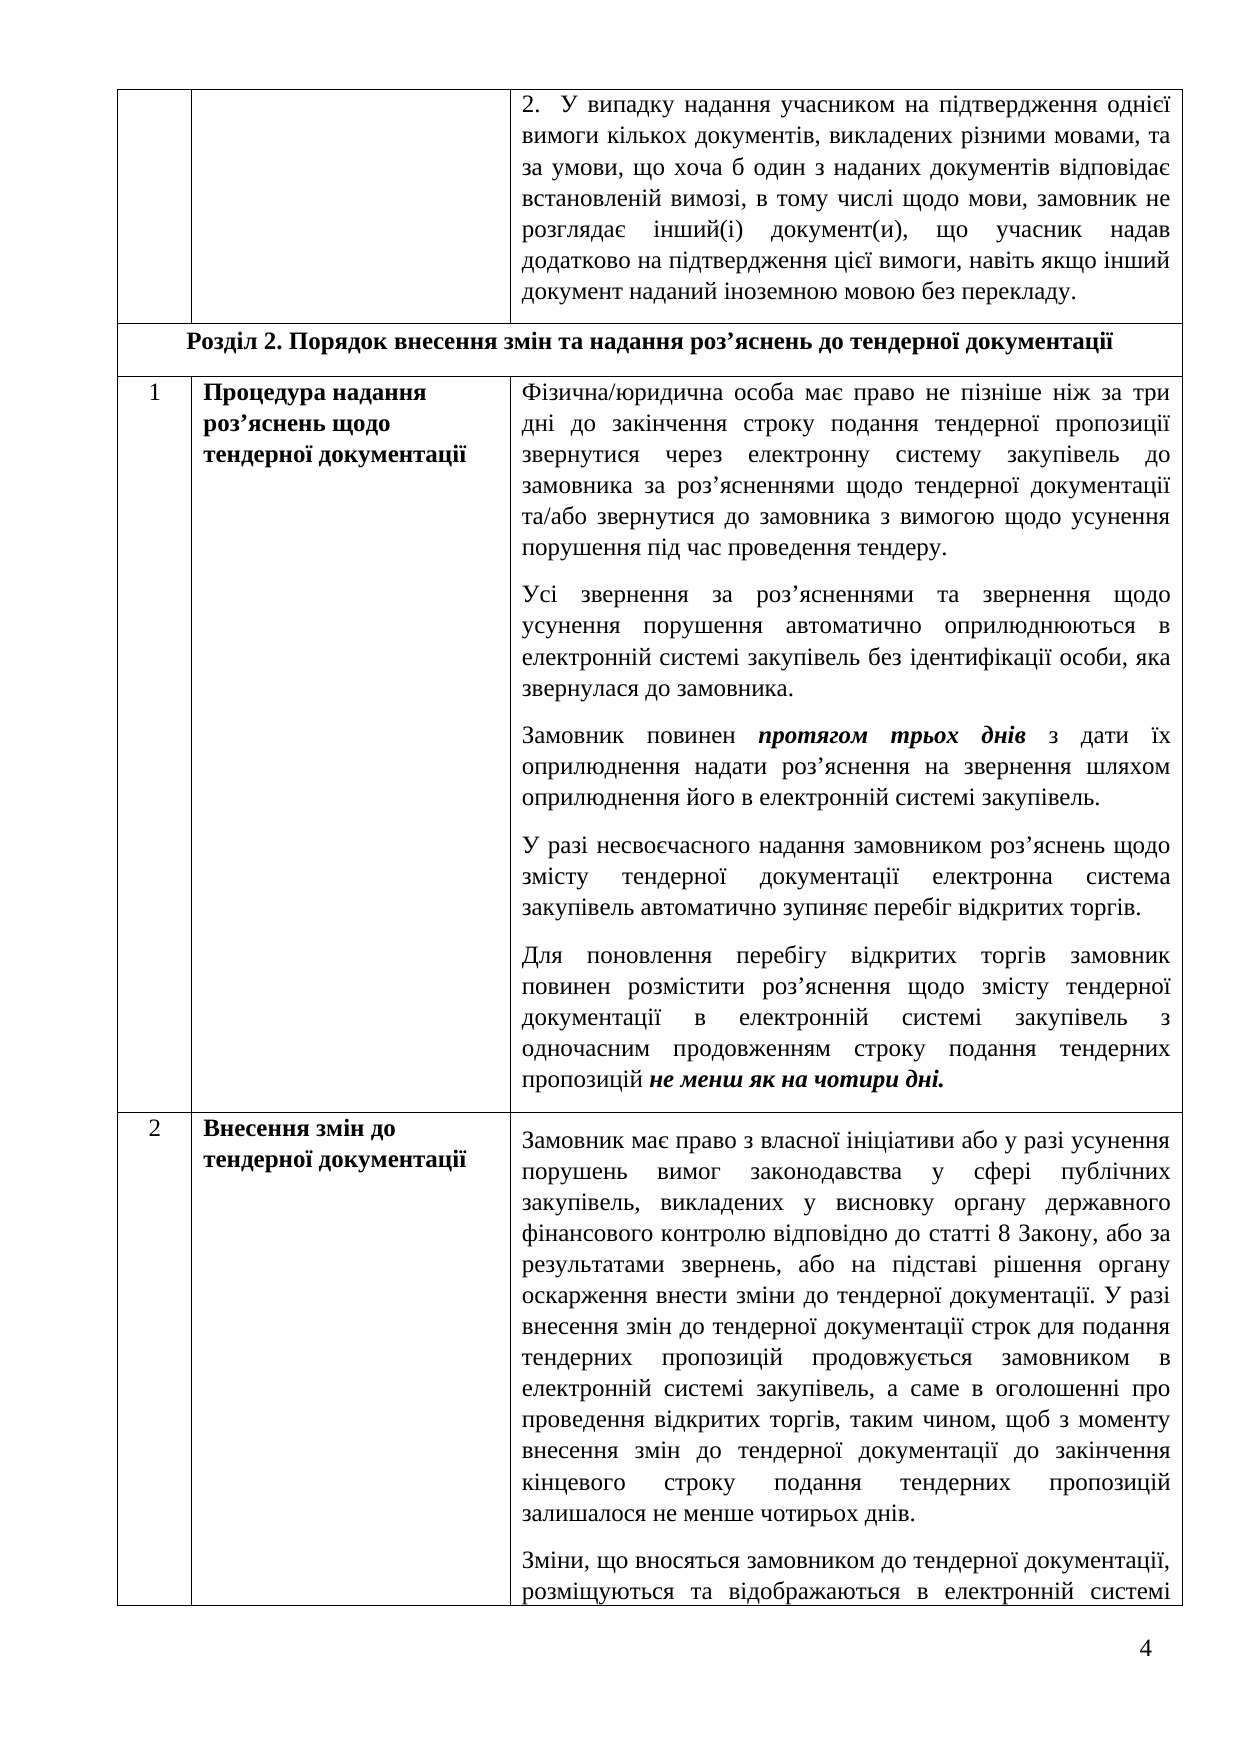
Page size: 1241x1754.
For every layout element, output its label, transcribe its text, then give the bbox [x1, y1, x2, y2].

table_cell 7 [118, 90, 191, 323]
table_cell Процедура надання роз’яснень щодо тендерної документації [192, 377, 510, 1112]
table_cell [511, 90, 1182, 323]
table_cell 2 [118, 1113, 191, 1605]
table_cell Розділ 2. Порядок внесення змін та надання роз’яснень до тендерної документації [118, 324, 1182, 376]
table_cell 1 [118, 377, 191, 1112]
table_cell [511, 1113, 1182, 1605]
table_cell Фізична/юридична особа має право не пізніше ніж за три дні до закінчення строку подання тендерної пропозиції звернутися через електронну систему закупівель до замовника за роз’ясненнями щодо тендерної документації та/або звернутися до замовника з вимогою щодо усунення порушення під час проведення тендеру. Усі звернення за роз’ясненнями та звернення щодо усунення порушення автоматично оприлюднюються в електронній системі закупівель без ідентифікації особи, яка звернулася до замовника. Замовник повинен протягом трьох днів з дати їх оприлюднення надати роз’яснення на звернення шляхом оприлюднення його в електронній системі закупівель. У разі несвоєчасного надання замовником роз’яснень щодо змісту тендерної документації електронна система закупівель автоматично зупиняє перебіг відкритих торгів. Для поновлення перебігу відкритих торгів замовник повинен розмістити роз’яснення щодо змісту тендерної документації в електронній системі закупівель з одночасним продовженням строку подання тендерних пропозицій не менш як на чотири дні. [511, 377, 1182, 1112]
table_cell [192, 1113, 510, 1605]
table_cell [192, 90, 510, 323]
